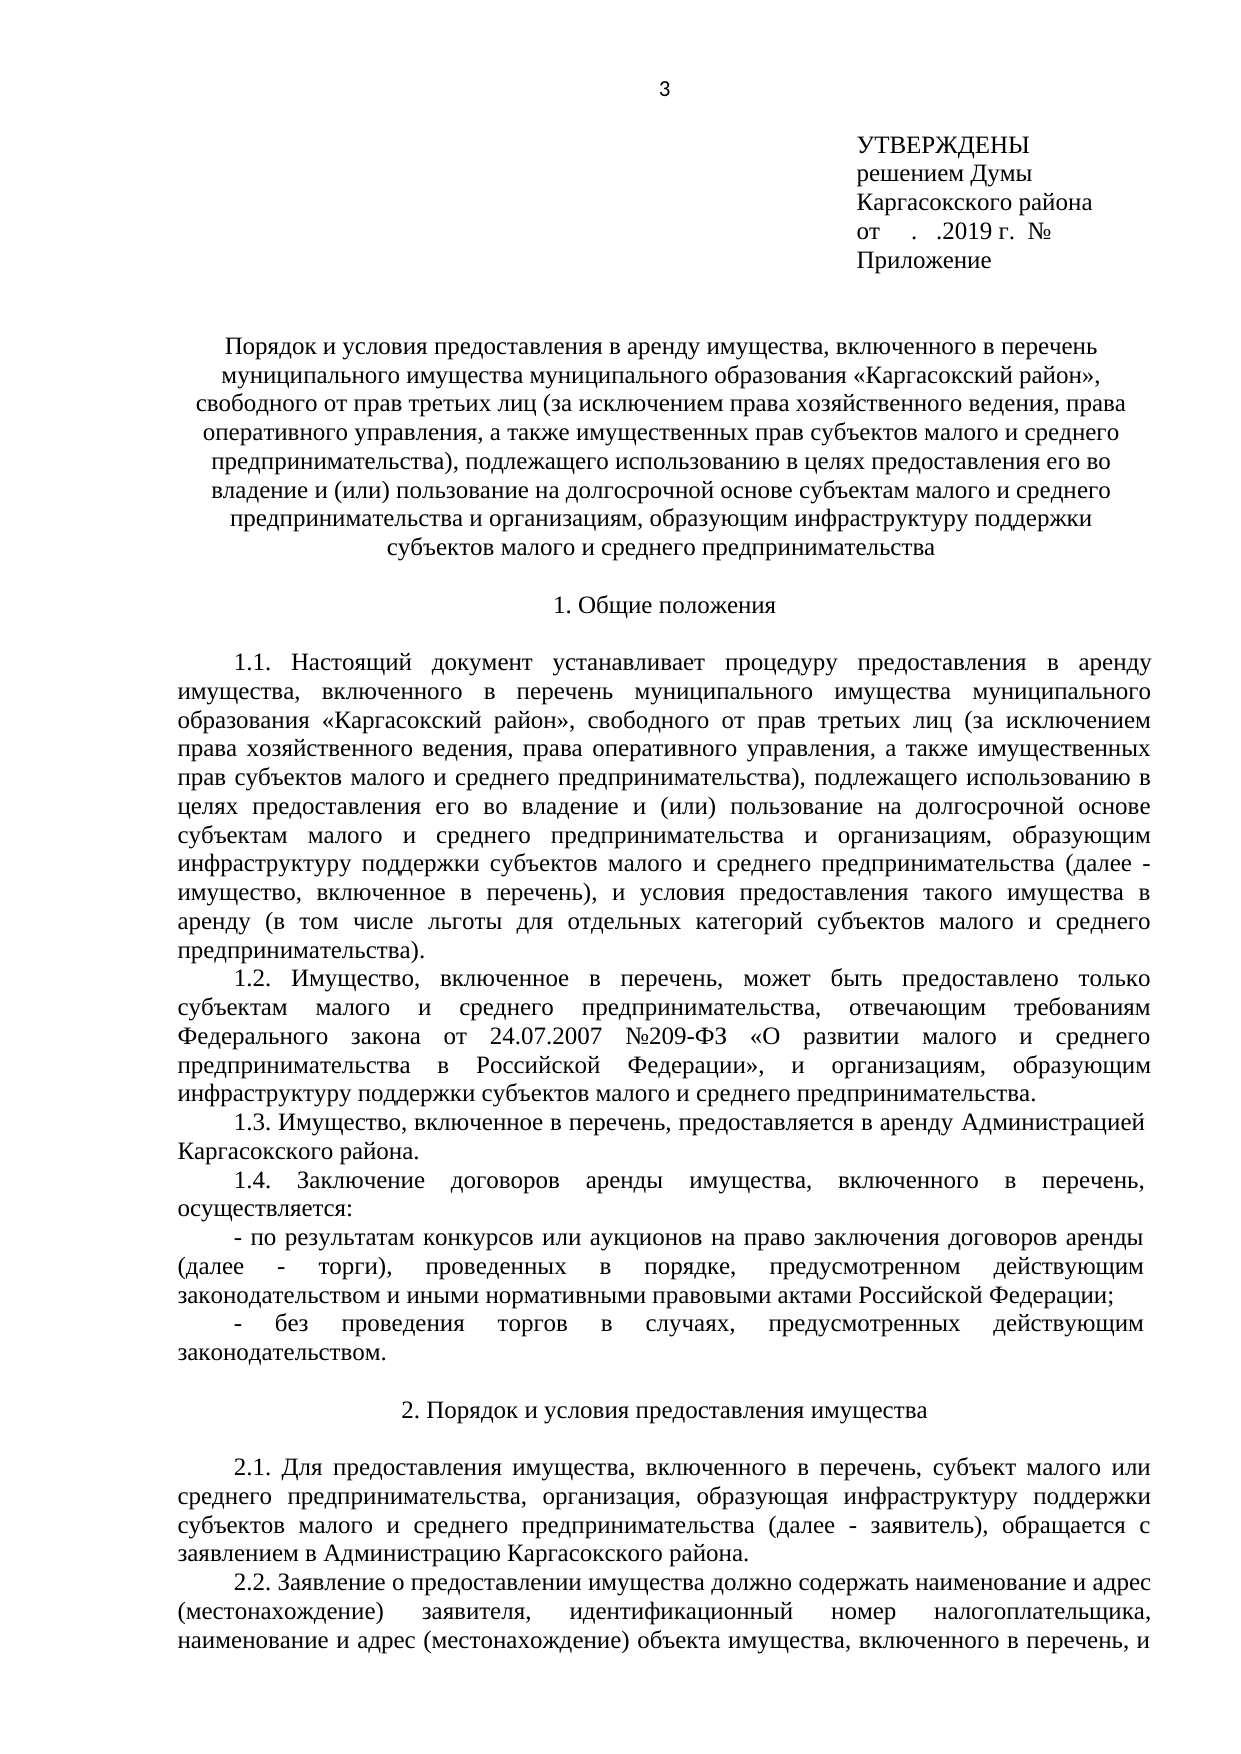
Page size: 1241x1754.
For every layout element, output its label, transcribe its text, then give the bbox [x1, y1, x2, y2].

text - по результатам конкурсов или аукционов на право заключения договоров аренды (далее - торги), проведенных в порядке, предусмотренном действующим законодательством и иными нормативными правовыми актами Российской Федерации; [177, 1222, 1145, 1308]
text Порядок и условия предоставления в аренду имущества, включенного в перечень муниципального имущества муниципального образования «Каргасокский район», свободного от прав третьих лиц (за исключением права хозяйственного ведения, права оперативного управления, а также имущественных прав субъектов малого и среднего предпринимательства), подлежащего использованию в целях предоставления его во владение и (или) пользование на долгосрочной основе субъектам малого и среднего предпринимательства и организациям, образующим инфраструктуру поддержки субъектов малого и среднего предпринимательства [177, 331, 1145, 561]
text - без проведения торгов в случаях, предусмотренных действующим законодательством. [177, 1308, 1145, 1366]
text 2.1. Для предоставления имущества, включенного в перечень, субъект малого или среднего предпринимательства, организация, образующая инфраструктуру поддержки субъектов малого и среднего предпринимательства (далее - заявитель), обращается с заявлением в Администрацию Каргасокского района. [177, 1452, 1152, 1567]
text 1.3. Имущество, включенное в перечень, предоставляется в аренду Администрацией Каргасокского района. [177, 1107, 1145, 1165]
text решением Думы [856, 158, 1145, 187]
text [177, 1567, 1152, 1653]
text 1.1. Настоящий документ устанавливает процедуру предоставления в аренду имущества, включенного в перечень муниципального имущества муниципального образования «Каргасокский район», свободного от прав третьих лиц (за исключением права хозяйственного ведения, права оперативного управления, а также имущественных прав субъектов малого и среднего предпринимательства), подлежащего использованию в целях предоставления его во владение и (или) пользование на долгосрочной основе субъектам малого и среднего предпринимательства и организациям, образующим инфраструктуру поддержки субъектов малого и среднего предпринимательства (далее - имущество, включенное в перечень), и условия предоставления такого имущества в аренду (в том числе льготы для отдельных категорий субъектов малого и среднего предпринимательства). [177, 647, 1152, 963]
text УТВЕРЖДЕНЫ [856, 130, 1145, 158]
text Приложение [856, 245, 1145, 273]
text Каргасокского района [856, 187, 1145, 216]
text от . .2019 г. № [856, 216, 1145, 245]
text 1. Общие положения [177, 590, 1152, 618]
text 1.4. Заключение договоров аренды имущества, включенного в перечень, осуществляется: [177, 1165, 1145, 1222]
text 2. Порядок и условия предоставления имущества [177, 1395, 1152, 1423]
text 1.2. Имущество, включенное в перечень, может быть предоставлено только субъектам малого и среднего предпринимательства, отвечающим требованиям Федерального закона от 24.07.2007 №209-ФЗ «О развитии малого и среднего предпринимательства в Российской Федерации», и организациям, образующим инфраструктуру поддержки субъектов малого и среднего предпринимательства. [177, 963, 1152, 1107]
